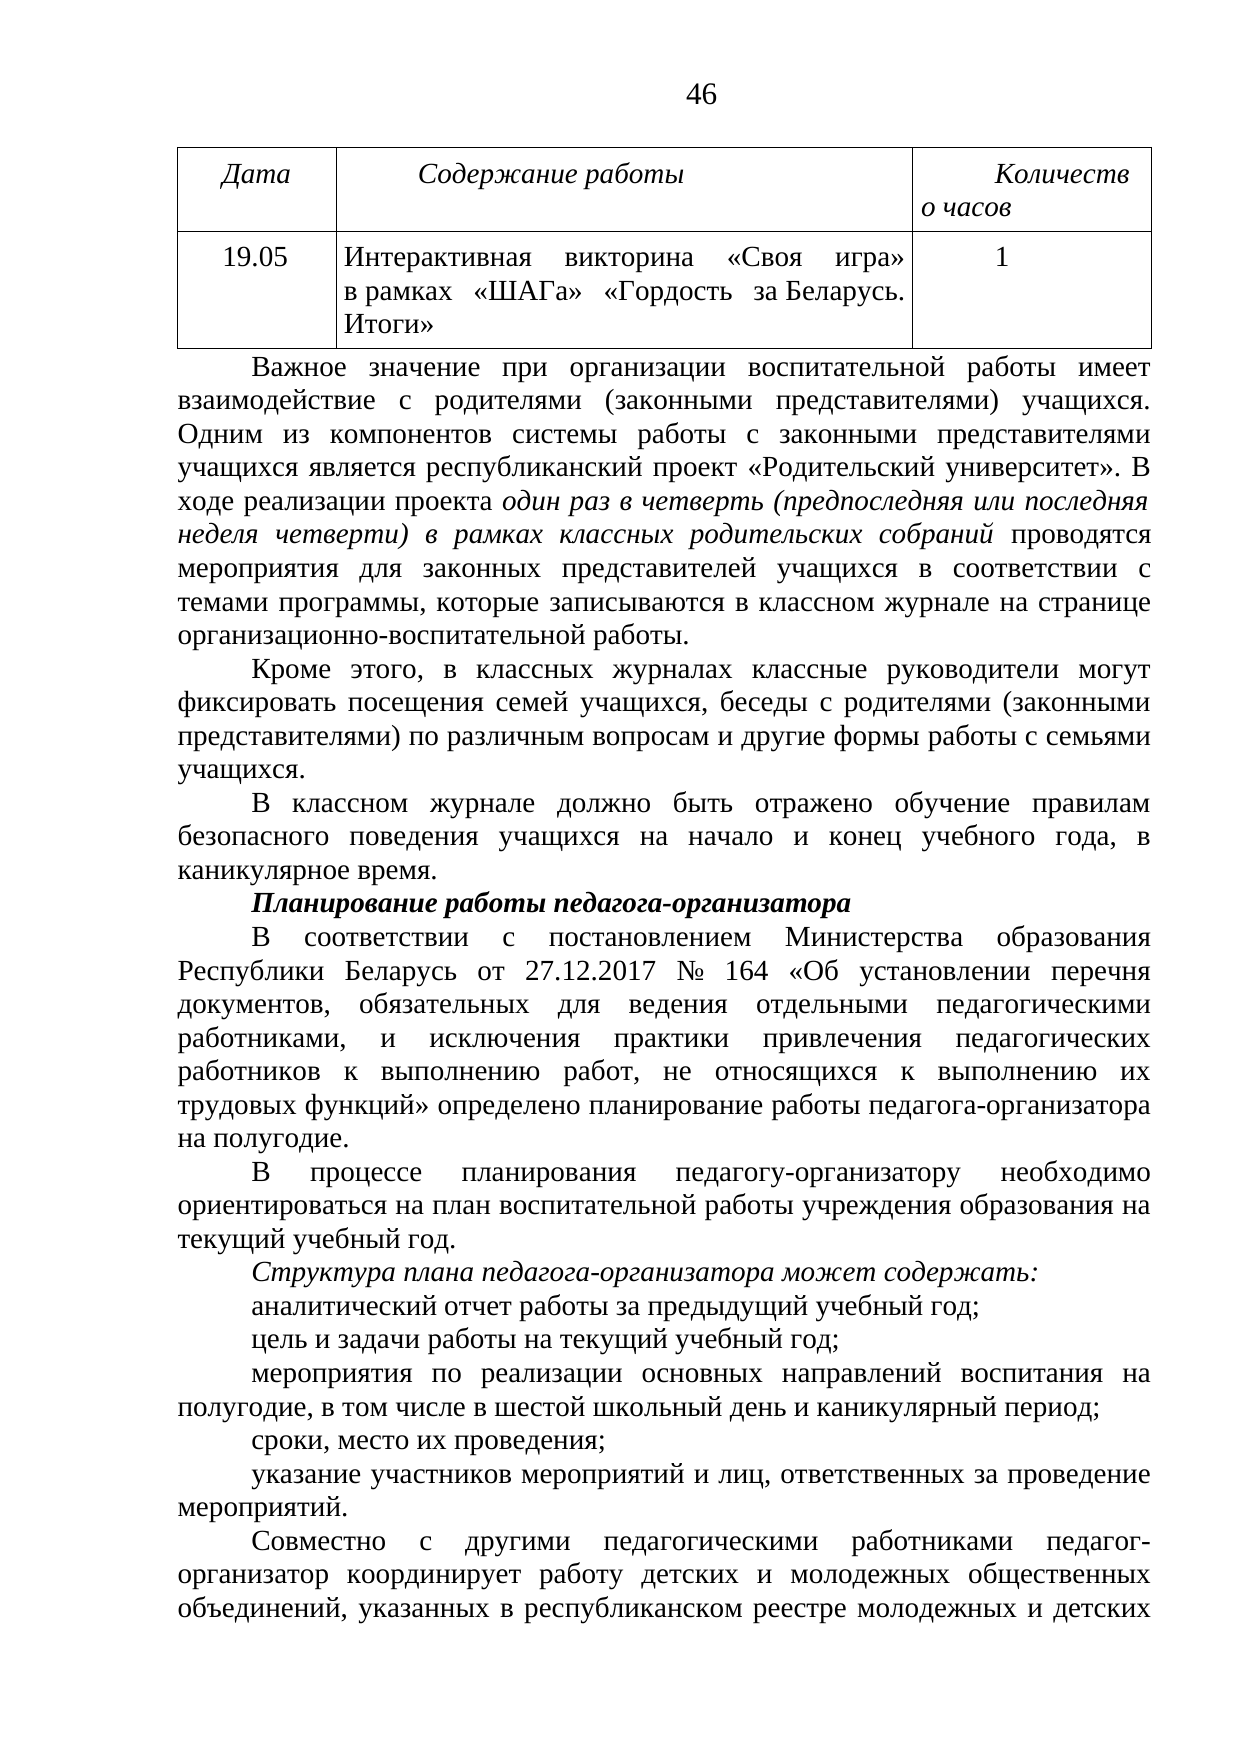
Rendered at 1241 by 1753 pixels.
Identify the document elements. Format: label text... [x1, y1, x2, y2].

text указание участников мероприятий и лиц, ответственных за проведение мероприятий. [177, 1456, 1152, 1523]
text сроки, место их проведения; [177, 1422, 1152, 1456]
text В соответствии с постановлением Министерства образования Республики Беларусь от 27.12.2017 № 164 «Об установлении перечня документов, обязательных для ведения отдельными педагогическими работниками, и исключения практики привлечения педагогических работников к выполнению работ, не относящихся к выполнению их трудовых функций» определено планирование работы педагога-организатора на полугодие. [177, 919, 1152, 1154]
table_cell Интерактивная викторина «Своя игра» в рамках «ШАГа» «Гордость за Беларусь. Итоги» [337, 232, 912, 348]
text Кроме этого, в классных журналах классные руководители могут фиксировать посещения семей учащихся, беседы с родителями (законными представителями) по различным вопросам и другие формы работы с семьями учащихся. [177, 651, 1152, 785]
text В классном журнале должно быть отражено обучение правилам безопасного поведения учащихся на начало и конец учебного года, в каникулярное время. [177, 785, 1152, 886]
table_header Дата [178, 148, 336, 231]
table_cell 1 [913, 232, 1151, 348]
text Важное значение при организации воспитательной работы имеет взаимодействие с родителями (законными представителями) учащихся. Одним из компонентов системы работы с законными представителями учащихся является республиканский проект «Родительский университет». В ходе реализации проекта один раз в четверть (предпоследняя или последняя неделя четверти) в рамках классных родительских собраний проводятся мероприятия для законных представителей учащихся в соответствии с темами программы, которые записываются в классном журнале на странице организационно-воспитательной работы. [177, 349, 1152, 651]
text Планирование работы педагога-организатора [177, 886, 1152, 919]
text Структура плана педагога-организатора может содержать: [177, 1254, 1152, 1288]
table_header Количество часов [913, 148, 1151, 231]
text В процессе планирования педагогу-организатору необходимо ориентироваться на план воспитательной работы учреждения образования на текущий учебный год. [177, 1154, 1152, 1254]
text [177, 1523, 1152, 1623]
table_cell 19.05 [178, 232, 336, 348]
text аналитический отчет работы за предыдущий учебный год; [177, 1288, 1152, 1322]
text мероприятия по реализации основных направлений воспитания на полугодие, в том числе в шестой школьный день и каникулярный период; [177, 1355, 1152, 1422]
text цель и задачи работы на текущий учебный год; [177, 1322, 1152, 1355]
table_header Содержание работы [337, 148, 912, 231]
